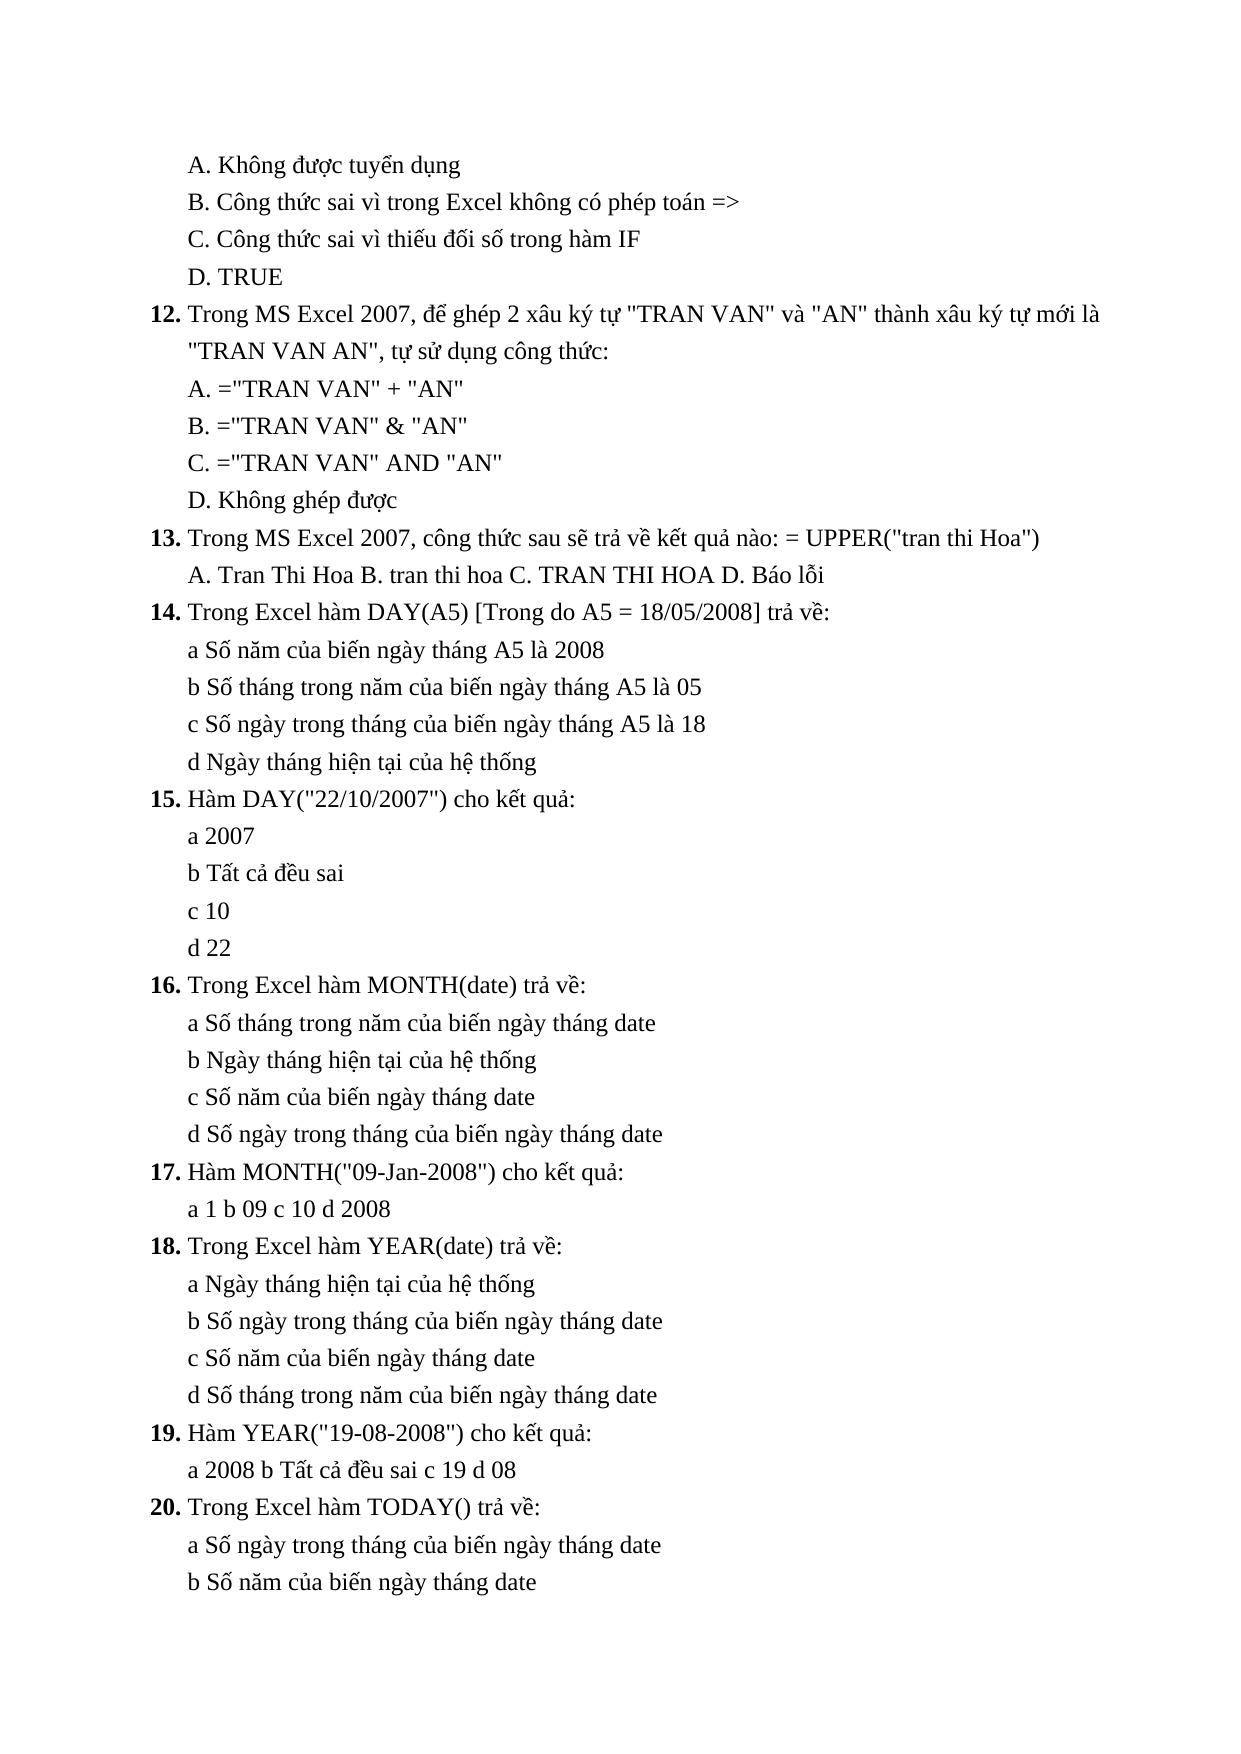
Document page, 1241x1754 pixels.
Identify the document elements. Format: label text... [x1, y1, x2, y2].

list c 10 [187, 896, 1128, 924]
list Trong Excel hàm YEAR(date) trả về: a Ngày tháng hiện tại của hệ thống b Số ngày trong tháng của biến ngày tháng date c Số năm của biến ngày tháng date d Số tháng trong năm của biến ngày tháng date [150, 1231, 1128, 1409]
list Trong Excel hàm DAY(A5) [Trong do A5 = 18/05/2008] trả về: a Số năm của biến ngày tháng A5 là 2008 b Số tháng trong năm của biến ngày tháng A5 là 05 c Số ngày trong tháng của biến ngày tháng A5 là 18 d Ngày tháng hiện tại của hệ thống [150, 597, 1128, 775]
list d 22 [187, 933, 1128, 962]
list Trong MS Excel 2007, để ghép 2 xâu ký tự "TRAN VAN" và "AN" thành xâu ký tự mới là "TRAN VAN AN", tự sử dụng công thức: A. ="TRAN VAN" + "AN" B. ="TRAN VAN" & "AN" C. ="TRAN VAN" AND "AN" D. Không ghép được [150, 299, 1128, 514]
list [150, 150, 1128, 291]
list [150, 1492, 1128, 1596]
list Hàm YEAR("19-08-2008") cho kết quả: a 2008 b Tất cả đều sai c 19 d 08 [150, 1418, 1128, 1484]
list Trong Excel hàm MONTH(date) trả về: a Số tháng trong năm của biến ngày tháng date b Ngày tháng hiện tại của hệ thống c Số năm của biến ngày tháng date d Số ngày trong tháng của biến ngày tháng date [150, 970, 1128, 1148]
list b Tất cả đều sai [187, 858, 1128, 887]
list Hàm DAY("22/10/2007") cho kết quả: a 2007 [150, 784, 1128, 850]
list Trong MS Excel 2007, công thức sau sẽ trả về kết quả nào: = UPPER("tran thi Hoa") A. Tran Thi Hoa B. tran thi hoa C. TRAN THI HOA D. Báo lỗi [150, 523, 1128, 589]
list Hàm MONTH("09-Jan-2008") cho kết quả: a 1 b 09 c 10 d 2008 [150, 1157, 1128, 1223]
